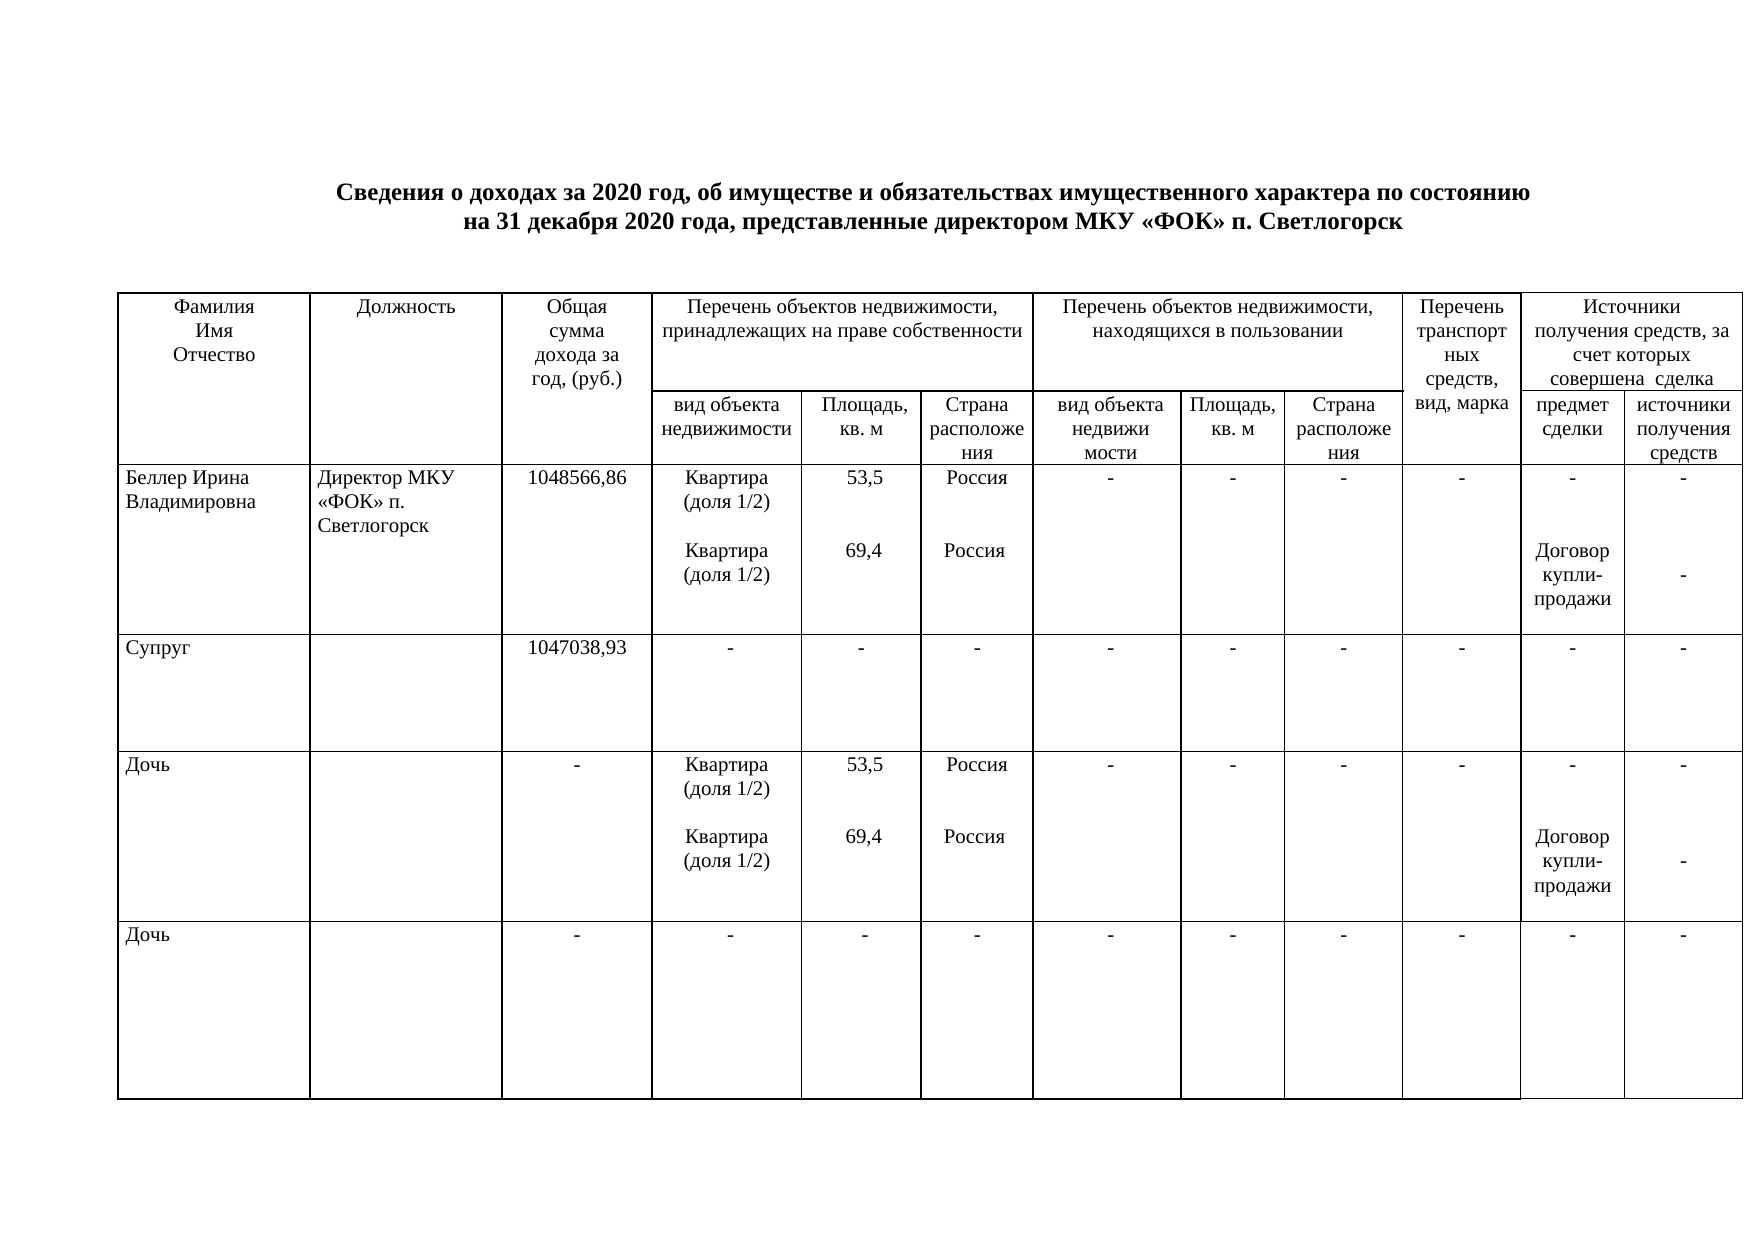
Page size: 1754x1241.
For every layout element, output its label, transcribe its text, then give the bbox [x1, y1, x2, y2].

table_cell Россия Россия [922, 465, 1032, 634]
text на 31 декабря 2020 года, представленные директором МКУ «ФОК» п. Светлогорск [118, 206, 1636, 235]
table_cell Страна расположения [922, 392, 1032, 464]
table_cell [311, 922, 501, 1098]
table_cell Площадь, кв. м [802, 392, 920, 464]
table_cell - [1182, 635, 1284, 751]
table_cell - Договор купли-продажи [1522, 465, 1624, 634]
table_cell - [802, 635, 920, 751]
table_cell - [1034, 752, 1180, 921]
table_header Источники получения средств, за счет которых совершена сделка [1522, 293, 1742, 390]
table_cell Площадь, кв. м [1182, 392, 1284, 464]
table_cell - [1625, 635, 1742, 751]
table_cell - [1182, 465, 1284, 634]
table_cell - [1034, 465, 1180, 634]
table_cell Супруг [119, 635, 309, 751]
table_cell - [1625, 922, 1742, 1098]
table_cell - [1285, 635, 1402, 751]
table_cell - Договор купли-продажи [1522, 752, 1624, 921]
table_header Перечень транспорт ных средств, вид, марка [1403, 294, 1520, 464]
table_cell Квартира (доля 1/2) Квартира (доля 1/2) [653, 752, 801, 921]
table_cell - [1285, 752, 1402, 921]
table_cell вид объекта недвижимости [653, 392, 801, 464]
table_header Фамилия Имя Отчество [119, 294, 309, 464]
table_cell Беллер Ирина Владимировна [119, 465, 309, 634]
table_header Должность [311, 294, 501, 464]
table_cell - - [1625, 752, 1742, 921]
table_cell - [1285, 922, 1402, 1098]
table_cell - [503, 922, 651, 1098]
table_cell - [1521, 922, 1624, 1098]
table_cell предмет сделки [1522, 391, 1624, 464]
table_cell - [1182, 922, 1284, 1098]
table_cell 1047038,93 [503, 635, 651, 751]
table_cell 53,5 69,4 [802, 465, 920, 634]
table_cell 1048566,86 [503, 465, 651, 634]
text Сведения о доходах за 2020 год, об имуществе и обязательствах имущественного характера по состоянию [118, 177, 1636, 206]
table_header Перечень объектов недвижимости, находящихся в пользовании [1034, 294, 1402, 390]
table_cell - [1285, 465, 1402, 634]
table_cell Директор МКУ «ФОК» п. Светлогорск [311, 465, 501, 634]
table_cell Страна расположе ния [1285, 392, 1402, 464]
table_cell - [922, 922, 1032, 1098]
table_cell Россия Россия [922, 752, 1032, 921]
table_cell - [503, 752, 651, 921]
table_cell - [1522, 635, 1624, 751]
table_cell Дочь [119, 922, 309, 1098]
table_cell источники получения средств [1625, 391, 1742, 464]
table_cell вид объекта недвижи мости [1034, 392, 1180, 464]
table_cell - [1182, 752, 1284, 921]
table_cell - - [1625, 465, 1742, 634]
table_cell - [653, 922, 801, 1098]
table_cell - [1034, 922, 1180, 1098]
table_header Общая сумма дохода за год, (руб.) [503, 294, 651, 464]
table_cell - [922, 635, 1032, 751]
table_cell [311, 752, 501, 921]
table_cell [311, 635, 501, 751]
table_cell 53,5 69,4 [802, 752, 920, 921]
table_header Перечень объектов недвижимости, принадлежащих на праве собственности [653, 294, 1032, 390]
table_cell Квартира (доля 1/2) Квартира (доля 1/2) [653, 465, 801, 634]
table_cell - [653, 635, 801, 751]
table_cell - [1403, 922, 1520, 1098]
table_cell - [1403, 752, 1520, 921]
table_cell - [1034, 635, 1180, 751]
table_cell - [802, 922, 920, 1098]
table_cell Дочь [119, 752, 309, 921]
table_cell - [1403, 635, 1520, 751]
table_cell - [1403, 465, 1520, 634]
